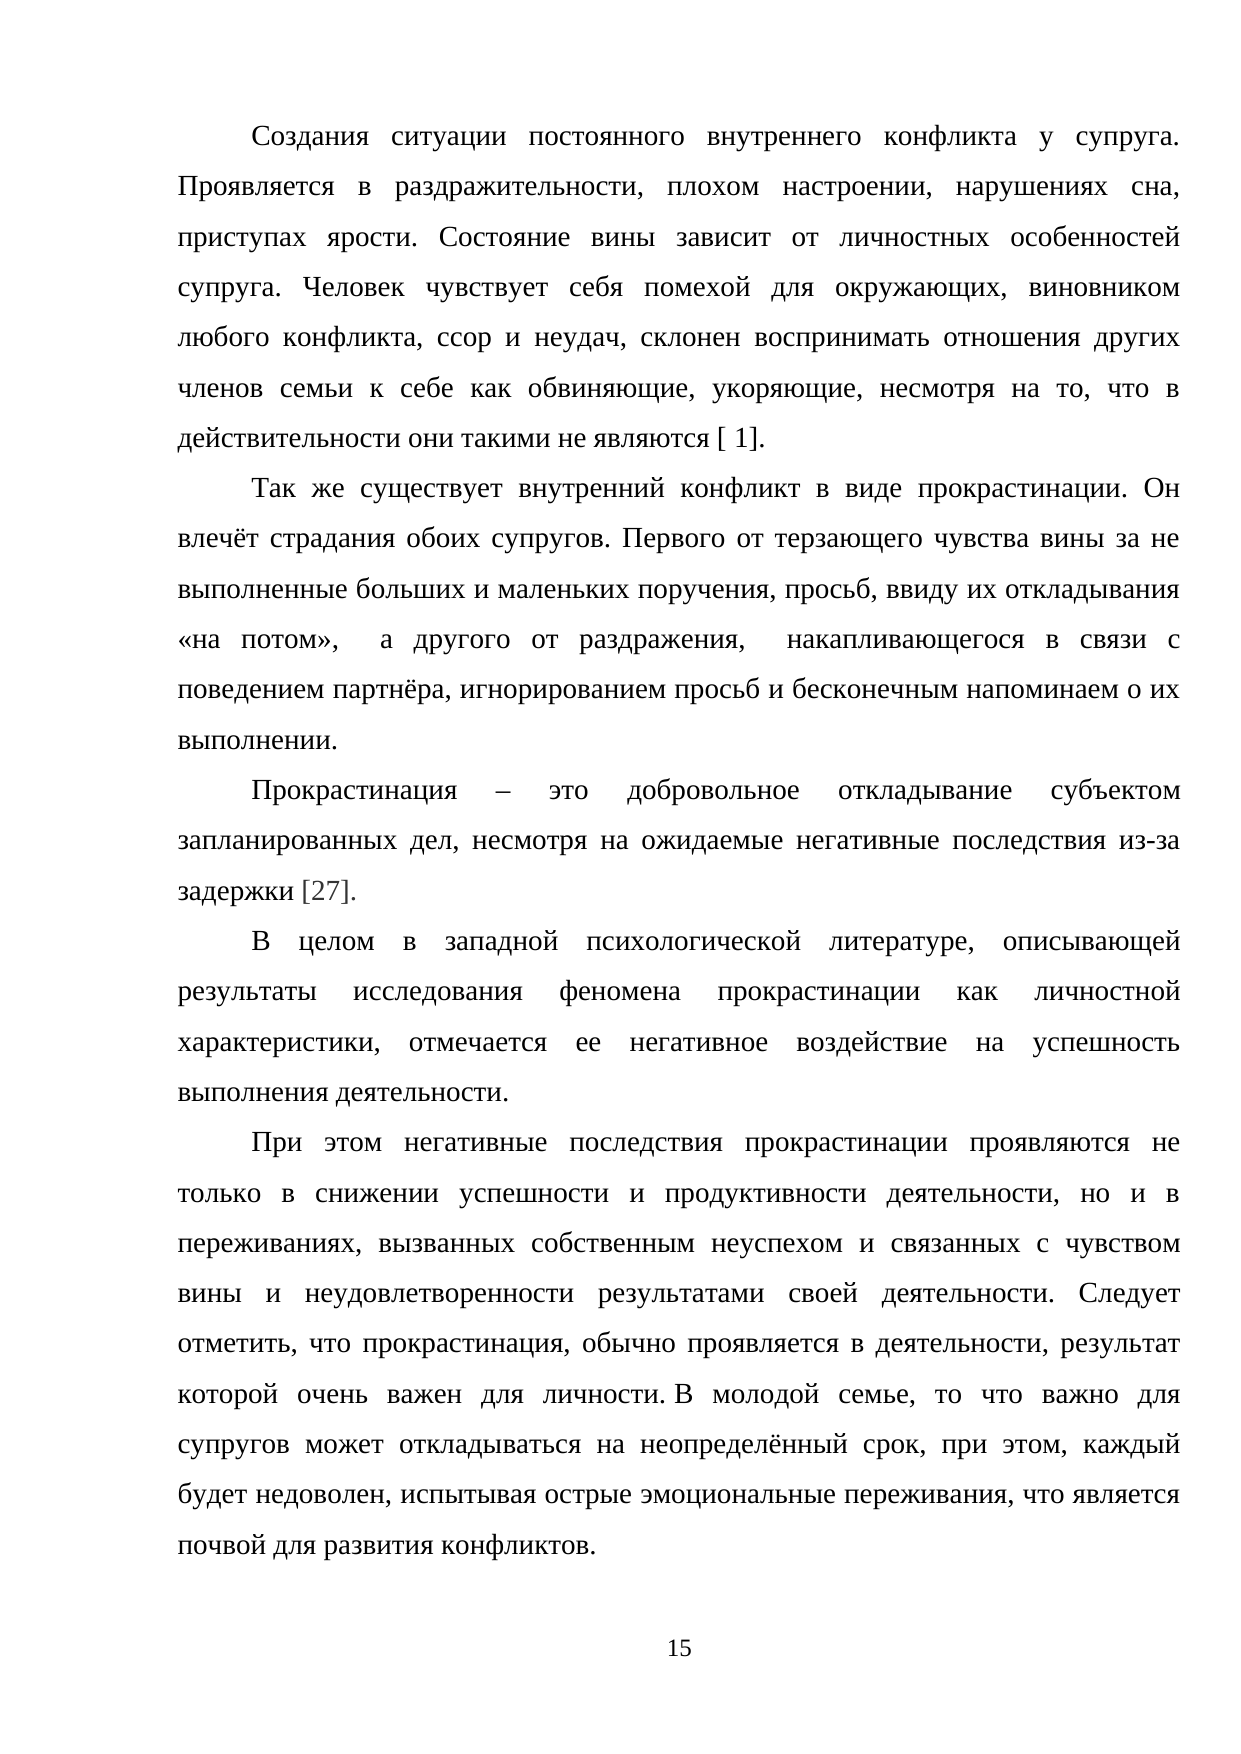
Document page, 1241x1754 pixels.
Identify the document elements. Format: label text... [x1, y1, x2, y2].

text В целом в западной психологической литературе, описывающей результаты исследования феномена прокрастинации как личностной характеристики, отмечается ее негативное воздействие на успешность выполнения деятельности. [177, 923, 1181, 1108]
text При этом негативные последствия прокрастинации проявляются не только в снижении успешности и продуктивности деятельности, но и в переживаниях, вызванных собственным неуспехом и связанных с чувством вины и неудовлетворенности результатами своей деятельности. Следует отметить, что прокрастинация, обычно проявляется в деятельности, результат которой очень важен для личности. В молодой семье, то что важно для супругов может откладываться на неопределённый срок, при этом, каждый будет недоволен, испытывая острые эмоциональные переживания, что является почвой для развития конфликтов. [177, 1124, 1181, 1560]
text Прокрастинация – это добровольное откладывание субъектом запланированных дел, несмотря на ожидаемые негативные последствия из-за задержки [27]. [177, 772, 1181, 906]
text Создания ситуации постоянного внутреннего конфликта у супруга. Проявляется в раздражительности, плохом настроении, нарушениях сна, приступах ярости. Состояние вины зависит от личностных особенностей супруга. Человек чувствует себя помехой для окружающих, виновником любого конфликта, ссор и неудач, склонен воспринимать отношения других членов семьи к себе как обвиняющие, укоряющие, несмотря на то, что в действительности они такими не являются [ 1]. [177, 118, 1181, 453]
text Так же существует внутренний конфликт в виде прокрастинации. Он влечёт страдания обоих супругов. Первого от терзающего чувства вины за не выполненные больших и маленьких поручения, просьб, ввиду их откладывания «на потом», а другого от раздражения, накапливающегося в связи с поведением партнёра, игнорированием просьб и бесконечным напоминаем о их выполнении. [177, 470, 1181, 755]
